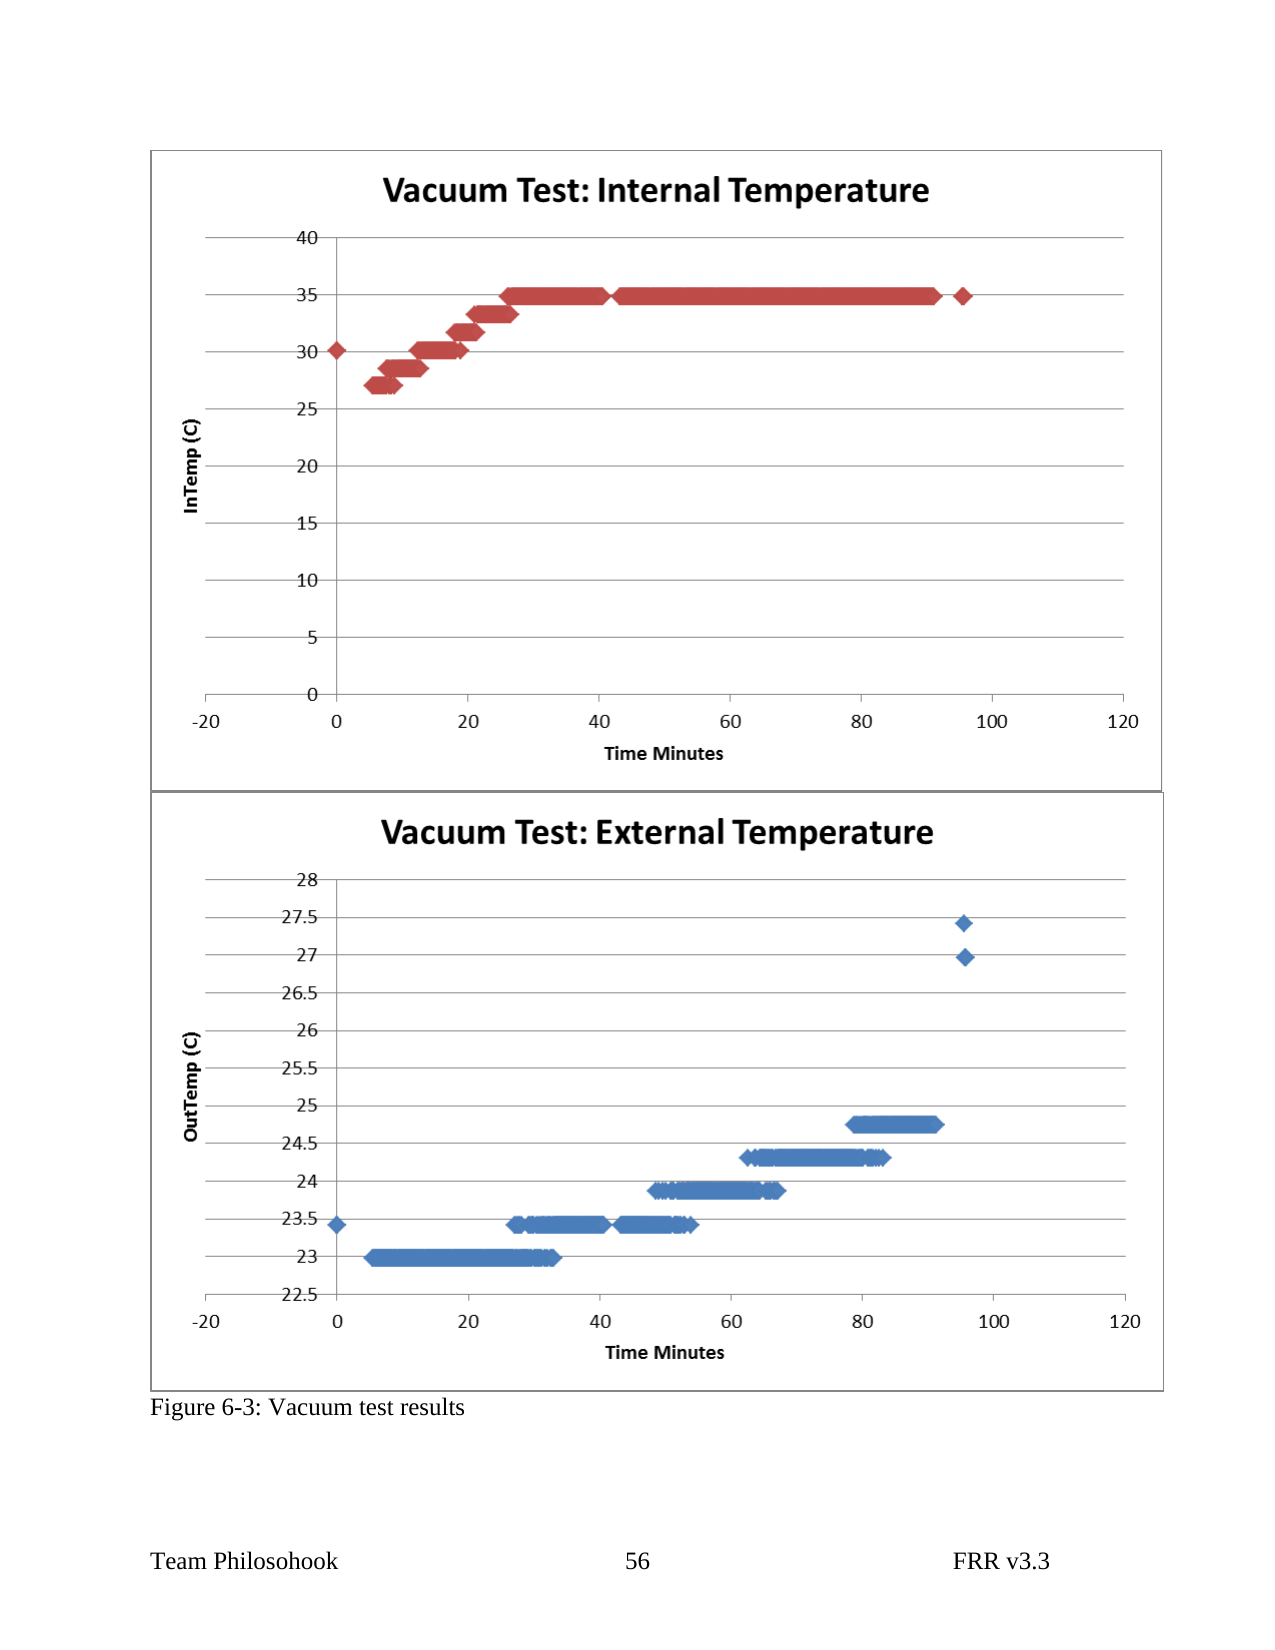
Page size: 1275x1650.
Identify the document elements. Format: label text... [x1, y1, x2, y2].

picture [150, 150, 1164, 1392]
text Figure 6-3: Vacuum test results [150, 1392, 1125, 1421]
